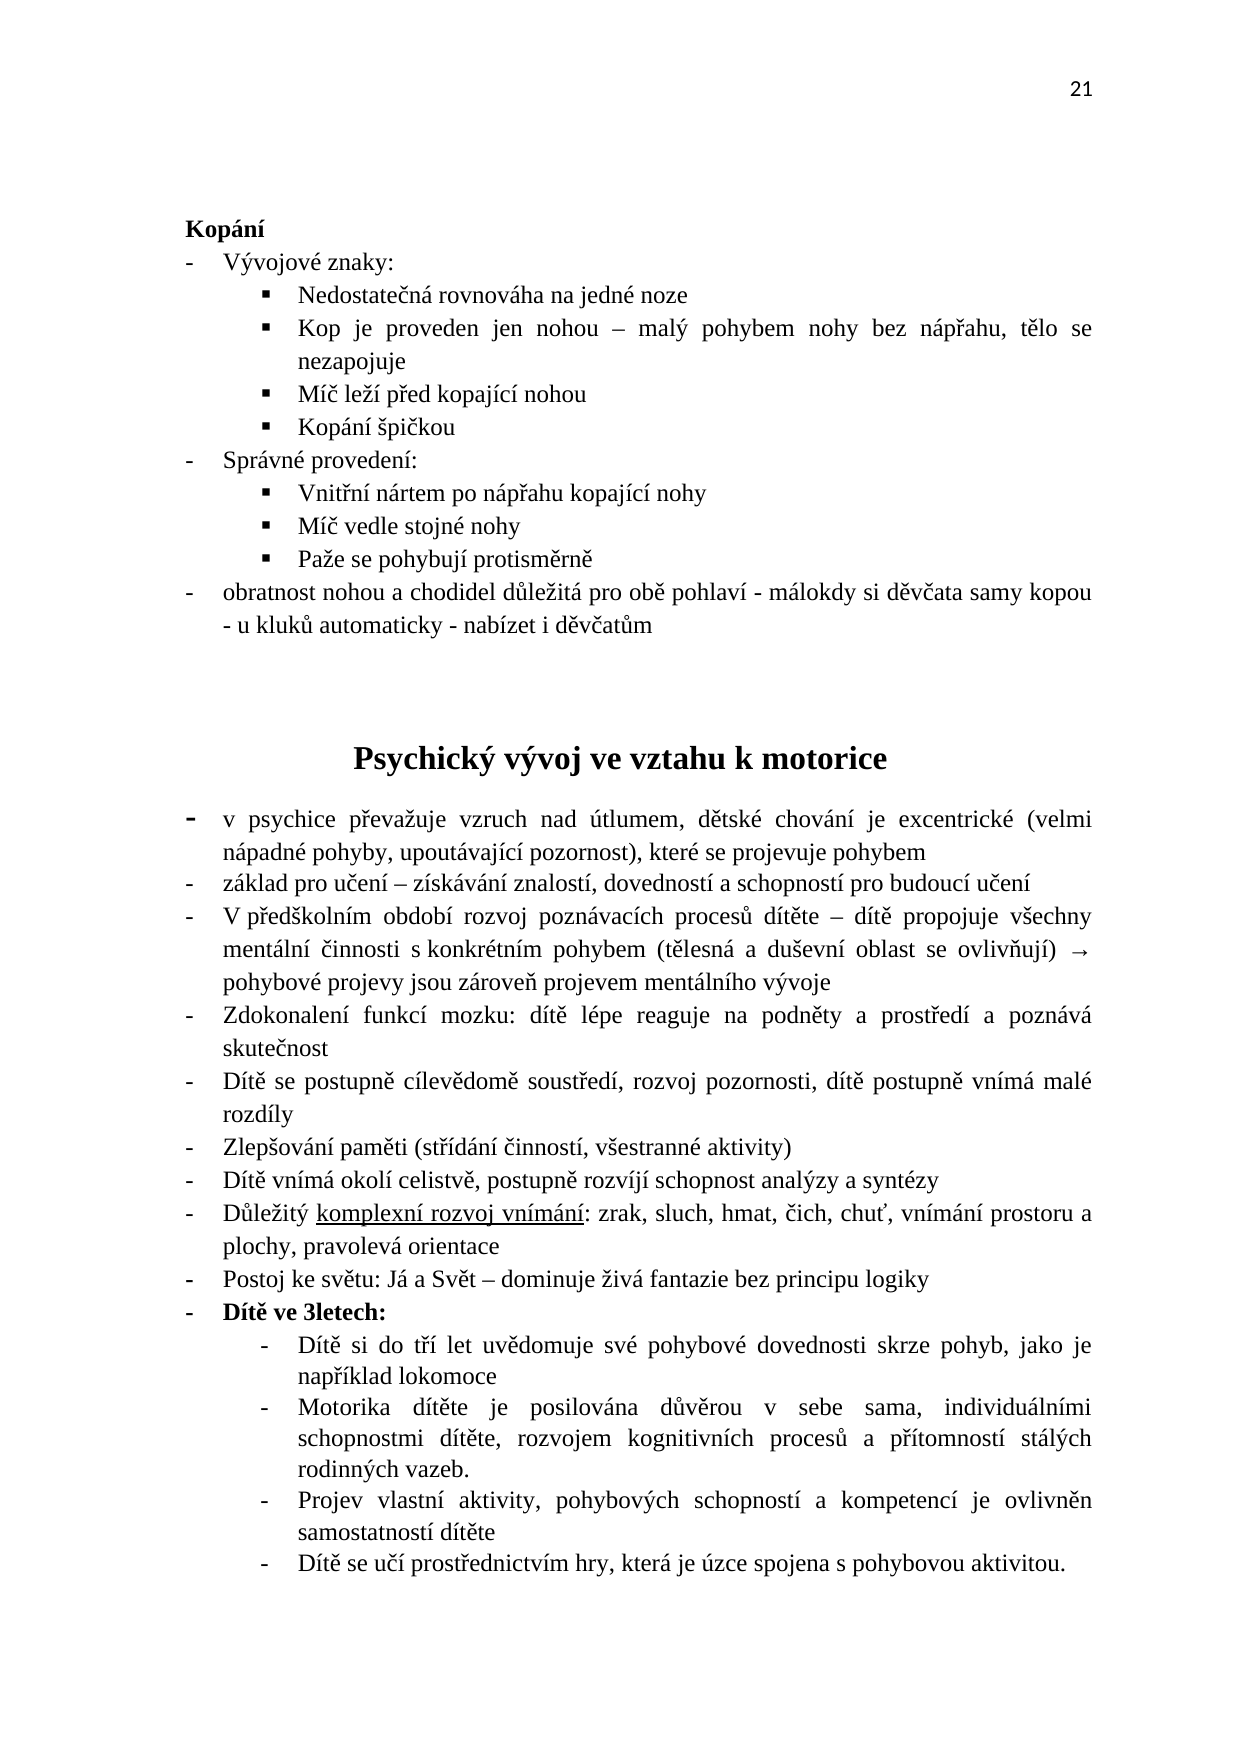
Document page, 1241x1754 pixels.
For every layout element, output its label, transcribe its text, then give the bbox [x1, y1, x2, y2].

list Důležitý komplexní rozvoj vnímání: zrak, sluch, hmat, čich, chuť, vnímání prostoru a plochy, pravolevá orientace [185, 1198, 1093, 1260]
list Motorika dítěte je posilována důvěrou v sebe sama, individuálními schopnostmi dítěte, rozvojem kognitivních procesů a přítomností stálých rodinných vazeb. [260, 1392, 1093, 1483]
list Projev vlastní aktivity, pohybových schopností a kompetencí je ovlivněn samostatností dítěte [260, 1486, 1093, 1545]
list V předškolním období rozvoj poznávacích procesů dítěte – dítě propojuje všechny mentální činnosti s konkrétním pohybem (tělesná a duševní oblast se ovlivňují) → pohybové projevy jsou zároveň projevem mentálního vývoje [185, 901, 1093, 996]
list Míč leží před kopající nohou [260, 379, 1093, 407]
list Vývojové znaky: [185, 247, 1093, 275]
list Paže se pohybují protisměrně [260, 544, 1093, 573]
list Kop je proveden jen nohou – malý pohybem nohy bez nápřahu, tělo se nezapojuje [260, 313, 1093, 374]
list Dítě si do tří let uvědomuje své pohybové dovednosti skrze pohyb, jako je například lokomoce [260, 1330, 1093, 1390]
list Kopání špičkou [260, 412, 1093, 441]
text Psychický vývoj ve vztahu k motorice [148, 738, 1093, 777]
list Dítě ve 3letech: [185, 1297, 1093, 1326]
list v psychice převažuje vzruch nad útlumem, dětské chování je excentrické (velmi nápadné pohyby, upoutávající pozornost), které se projevuje pohybem [185, 796, 1093, 866]
list Dítě vnímá okolí celistvě, postupně rozvíjí schopnost analýzy a syntézy [185, 1165, 1093, 1194]
list základ pro učení – získávání znalostí, dovedností a schopností pro budoucí učení [185, 868, 1093, 897]
list Dítě se učí prostřednictvím hry, která je úzce spojena s pohybovou aktivitou. [260, 1548, 1093, 1576]
list Míč vedle stojné nohy [260, 511, 1093, 539]
list Zlepšování paměti (střídání činností, všestranné aktivity) [185, 1132, 1093, 1161]
list Zdokonalení funkcí mozku: dítě lépe reaguje na podněty a prostředí a poznává skutečnost [185, 1000, 1093, 1062]
text Kopání [148, 214, 1093, 242]
list Správné provedení: [185, 445, 1093, 473]
list Dítě se postupně cílevědomě soustředí, rozvoj pozornosti, dítě postupně vnímá malé rozdíly [185, 1066, 1093, 1128]
list obratnost nohou a chodidel důležitá pro obě pohlaví - málokdy si děvčata samy kopou - u kluků automaticky - nabízet i děvčatům [185, 577, 1093, 639]
list Vnitřní nártem po nápřahu kopající nohy [260, 478, 1093, 507]
list Nedostatečná rovnováha na jedné noze [260, 280, 1093, 308]
list Postoj ke světu: Já a Svět – dominuje živá fantazie bez principu logiky [185, 1264, 1093, 1293]
